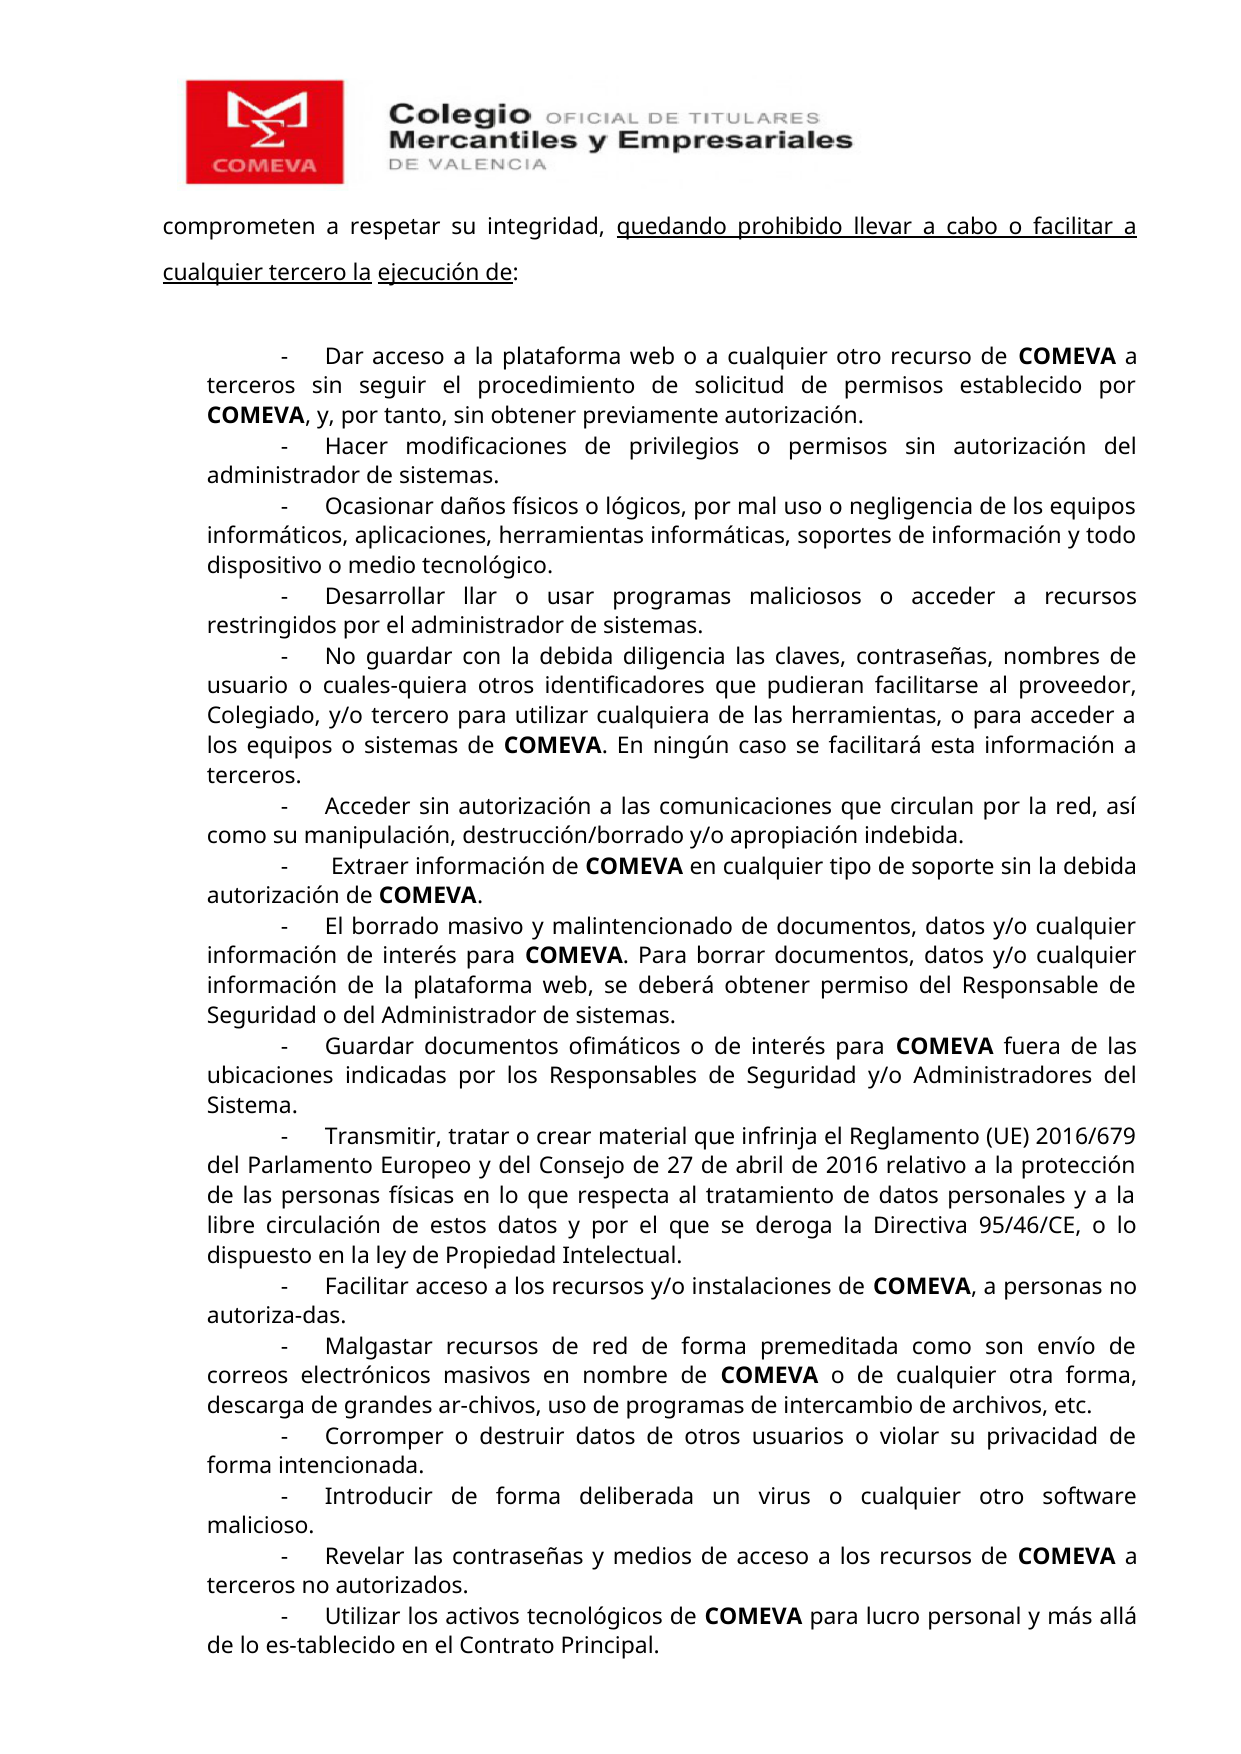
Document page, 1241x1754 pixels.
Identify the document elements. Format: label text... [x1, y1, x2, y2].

list Hacer modificaciones de privilegios o permisos sin autorización del administrador de sistemas. [207, 431, 1137, 491]
list Revelar las contraseñas y medios de acceso a los recursos de COMEVA a terceros no autorizados. [207, 1541, 1137, 1601]
picture [177, 75, 862, 191]
list Malgastar recursos de red de forma premeditada como son envío de correos electrónicos masivos en nombre de COMEVA o de cualquier otra forma, descarga de grandes ar-chivos, uso de programas de intercambio de archivos, etc. [207, 1331, 1137, 1421]
list Extraer información de COMEVA en cualquier tipo de soporte sin la debida autorización de COMEVA. [207, 851, 1137, 911]
list Desarrollar llar o usar programas maliciosos o acceder a recursos restringidos por el administrador de sistemas. [207, 581, 1137, 641]
list Facilitar acceso a los recursos y/o instalaciones de COMEVA, a personas no autoriza-das. [207, 1271, 1137, 1331]
list Corromper o destruir datos de otros usuarios o violar su privacidad de forma intencionada. [207, 1421, 1137, 1481]
list Utilizar los activos tecnológicos de COMEVA para lucro personal y más allá de lo es-tablecido en el Contrato Principal. [207, 1601, 1137, 1661]
list Acceder sin autorización a las comunicaciones que circulan por la red, así como su manipulación, destrucción/borrado y/o apropiación indebida. [207, 791, 1137, 851]
list Introducir de forma deliberada un virus o cualquier otro software malicioso. [207, 1481, 1137, 1541]
list No guardar con la debida diligencia las claves, contraseñas, nombres de usuario o cuales-quiera otros identificadores que pudieran facilitarse al proveedor, Colegiado, y/o tercero para utilizar cualquiera de las herramientas, o para acceder a los equipos o sistemas de COMEVA. En ningún caso se facilitará esta información a terceros. [207, 641, 1137, 791]
list Guardar documentos ofimáticos o de interés para COMEVA fuera de las ubicaciones indicadas por los Responsables de Seguridad y/o Administradores del Sistema. [207, 1031, 1137, 1121]
list Transmitir, tratar o crear material que infrinja el Reglamento (UE) 2016/679 del Parlamento Europeo y del Consejo de 27 de abril de 2016 relativo a la protección de las personas físicas en lo que respecta al tratamiento de datos personales y a la libre circulación de estos datos y por el que se deroga la Directiva 95/46/CE, o lo dispuesto en la ley de Propiedad Intelectual. [207, 1121, 1137, 1271]
list Dar acceso a la plataforma web o a cualquier otro recurso de COMEVA a terceros sin seguir el procedimiento de solicitud de permisos establecido por COMEVA, y, por tanto, sin obtener previamente autorización. [207, 341, 1137, 431]
list Ocasionar daños físicos o lógicos, por mal uso o negligencia de los equipos informáticos, aplicaciones, herramientas informáticas, soportes de información y todo dispositivo o medio tecnológico. [207, 491, 1137, 581]
list El borrado masivo y malintencionado de documentos, datos y/o cualquier información de interés para COMEVA. Para borrar documentos, datos y/o cualquier información de la plataforma web, se deberá obtener permiso del Responsable de Seguridad o del Administrador de sistemas. [207, 911, 1137, 1031]
